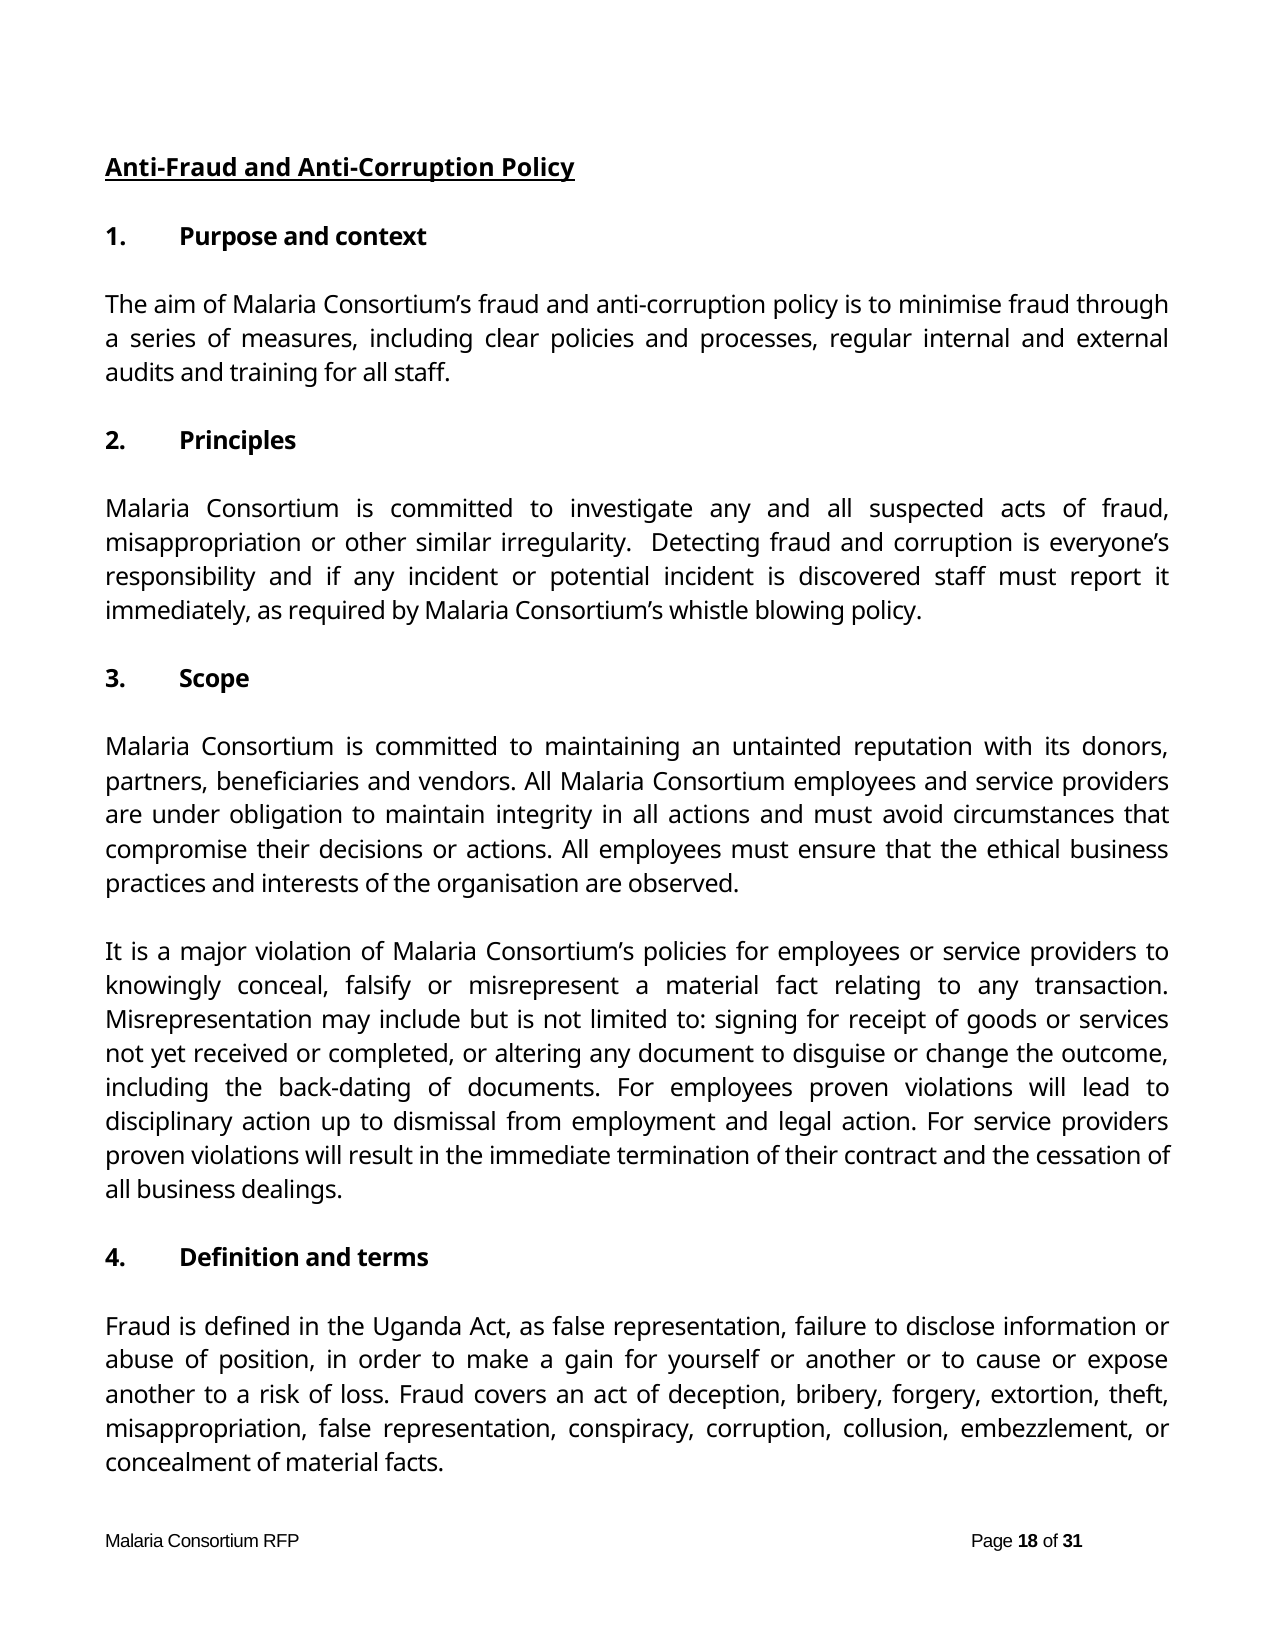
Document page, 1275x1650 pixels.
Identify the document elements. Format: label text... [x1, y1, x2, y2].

list Principles [105, 422, 1170, 457]
text Malaria Consortium is committed to maintaining an untainted reputation with its donors, partners, beneficiaries and vendors. All Malaria Consortium employees and service providers are under obligation to maintain integrity in all actions and must avoid circumstances that compromise their decisions or actions. All employees must ensure that the ethical business practices and interests of the organisation are observed. [105, 729, 1170, 899]
text Fraud is defined in the Uganda Act, as false representation, failure to disclose information or abuse of position, in order to make a gain for yourself or another or to cause or expose another to a risk of loss. Fraud covers an act of deception, bribery, forgery, extortion, theft, misappropriation, false representation, conspiracy, corruption, collusion, embezzlement, or concealment of material facts. [105, 1308, 1170, 1478]
list Purpose and context [105, 218, 1170, 252]
list Scope [105, 661, 1170, 695]
text Anti-Fraud and Anti-Corruption Policy [105, 150, 1170, 184]
list Definition and terms [105, 1240, 1170, 1274]
text It is a major violation of Malaria Consortium’s policies for employees or service providers to knowingly conceal, falsify or misrepresent a material fact relating to any transaction. Misrepresentation may include but is not limited to: signing for receipt of goods or services not yet received or completed, or altering any document to disguise or change the outcome, including the back-dating of documents. For employees proven violations will lead to disciplinary action up to dismissal from employment and legal action. For service providers proven violations will result in the immediate termination of their contract and the cessation of all business dealings. [105, 933, 1170, 1206]
text Malaria Consortium is committed to investigate any and all suspected acts of fraud, misappropriation or other similar irregularity. Detecting fraud and corruption is everyone’s responsibility and if any incident or potential incident is discovered staff must report it immediately, as required by Malaria Consortium’s whistle blowing policy. [105, 491, 1170, 627]
text The aim of Malaria Consortium’s fraud and anti-corruption policy is to minimise fraud through a series of measures, including clear policies and processes, regular internal and external audits and training for all staff. [105, 286, 1170, 388]
